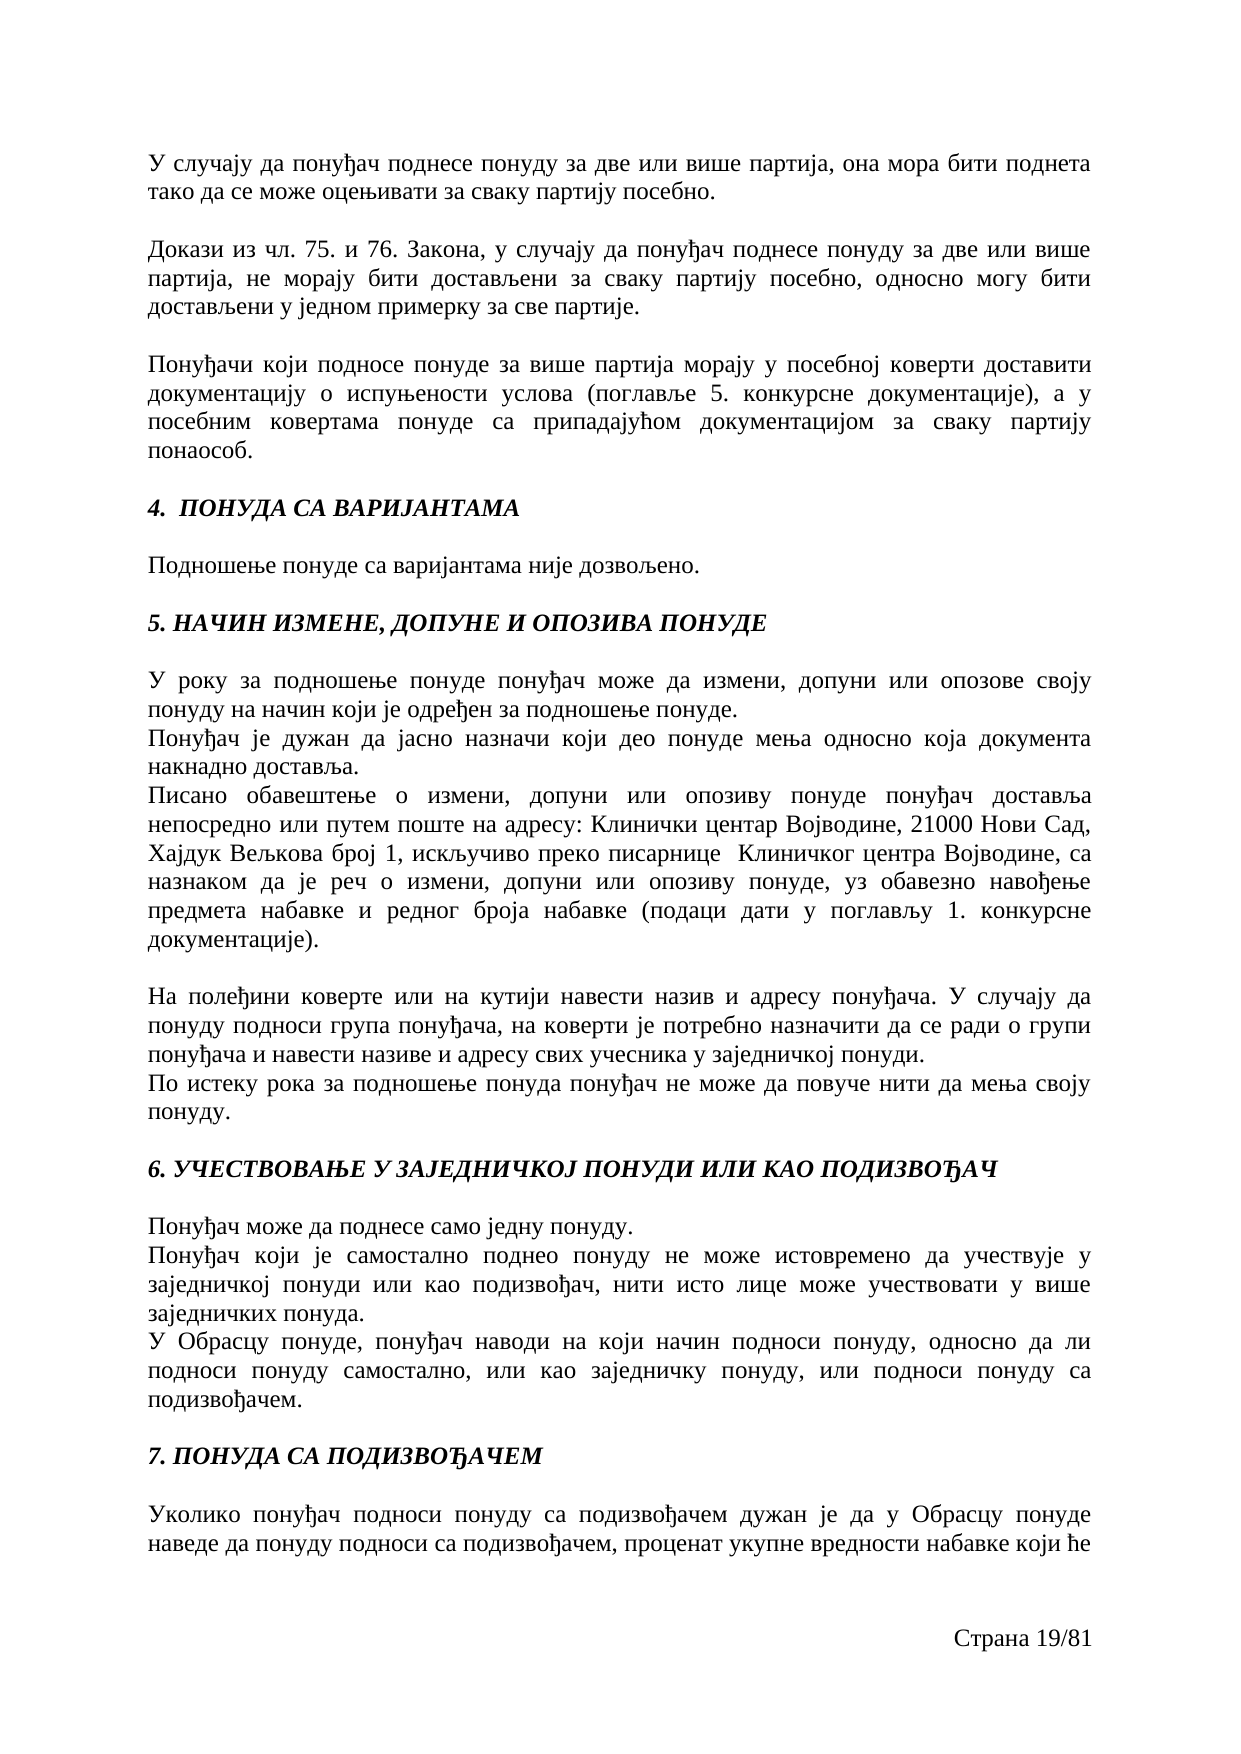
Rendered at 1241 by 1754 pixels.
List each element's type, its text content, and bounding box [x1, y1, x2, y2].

text 6. УЧЕСТВОВАЊЕ У ЗАЈЕДНИЧКОЈ ПОНУДИ ИЛИ КАО ПОДИЗВОЂАЧ [148, 1154, 1092, 1183]
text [148, 1499, 1092, 1556]
text У року за подношење понуде понуђач може да измени, допуни или опозове своју понуду на начин који је одређен за подношење понуде. [148, 665, 1092, 723]
text Понуђач може да поднесе само једну понуду. [148, 1211, 1092, 1240]
text Подношење понуде са варијантама није дозвољено. [148, 550, 1092, 579]
text 5. НАЧИН ИЗМЕНЕ, ДОПУНЕ И ОПОЗИВА ПОНУДЕ [148, 608, 1092, 636]
text 7. ПОНУДА СА ПОДИЗВОЂАЧЕМ [148, 1441, 1092, 1470]
text По истеку рока за подношење понуда понуђач не може да повуче нити да мења своју понуду. [148, 1068, 1092, 1125]
text У случају да понуђач поднесе понуду за две или више партија, она мора бити поднета тако да се може оцењивати за сваку партију посебно. [148, 148, 1092, 205]
text Понуђачи који подносе понуде за више партија морају у посебној коверти доставити документацију о испуњености услова (поглавље 5. конкурсне документације), а у посебним ковертама понуде са припадајућом документацијом за сваку партију понаособ. [148, 349, 1092, 464]
text 4. ПОНУДА СА ВАРИЈАНТАМА [148, 493, 1092, 521]
text Понуђач који је самостално поднео понуду не може истовремено да учествује у заједничкој понуди или као подизвођач, нити исто лице може учествовати у више заједничких понуда. [148, 1240, 1092, 1326]
text У Обрасцу понуде, понуђач наводи на који начин подноси понуду, односно да ли подноси понуду самостално, или као заједничку понуду, или подноси понуду са подизвођачем. [148, 1326, 1092, 1413]
text Писано обавештење о измени, допуни или опозиву понуде понуђач доставља непосредно или путем поште на адресу: Клинички центар Војводине, 21000 Нови Сад, Хајдук Вељкова број 1, искључиво преко писарнице Клиничког центра Војводине, са назнаком да је реч о измени, допуни или опозиву понуде, уз обавезно навођење предмета набавке и редног броја набавке (подаци дати у поглављу 1. конкурсне документације). [148, 780, 1092, 953]
text На полеђини коверте или на кутији навести назив и адресу понуђача. У случају да понуду подноси група понуђача, на коверти је потребно назначити да се ради о групи понуђача и навести називе и адресу свих учесника у заједничкој понуди. [148, 981, 1092, 1068]
text Понуђач је дужан да јасно назначи који део понуде мења односно која документа накнадно доставља. [148, 723, 1092, 780]
text Докази из чл. 75. и 76. Закона, у случају да понуђач поднесе понуду за две или више партија, не морају бити достављени за сваку партију посебно, односно могу бити достављени у једном примерку за све партије. [148, 234, 1092, 320]
